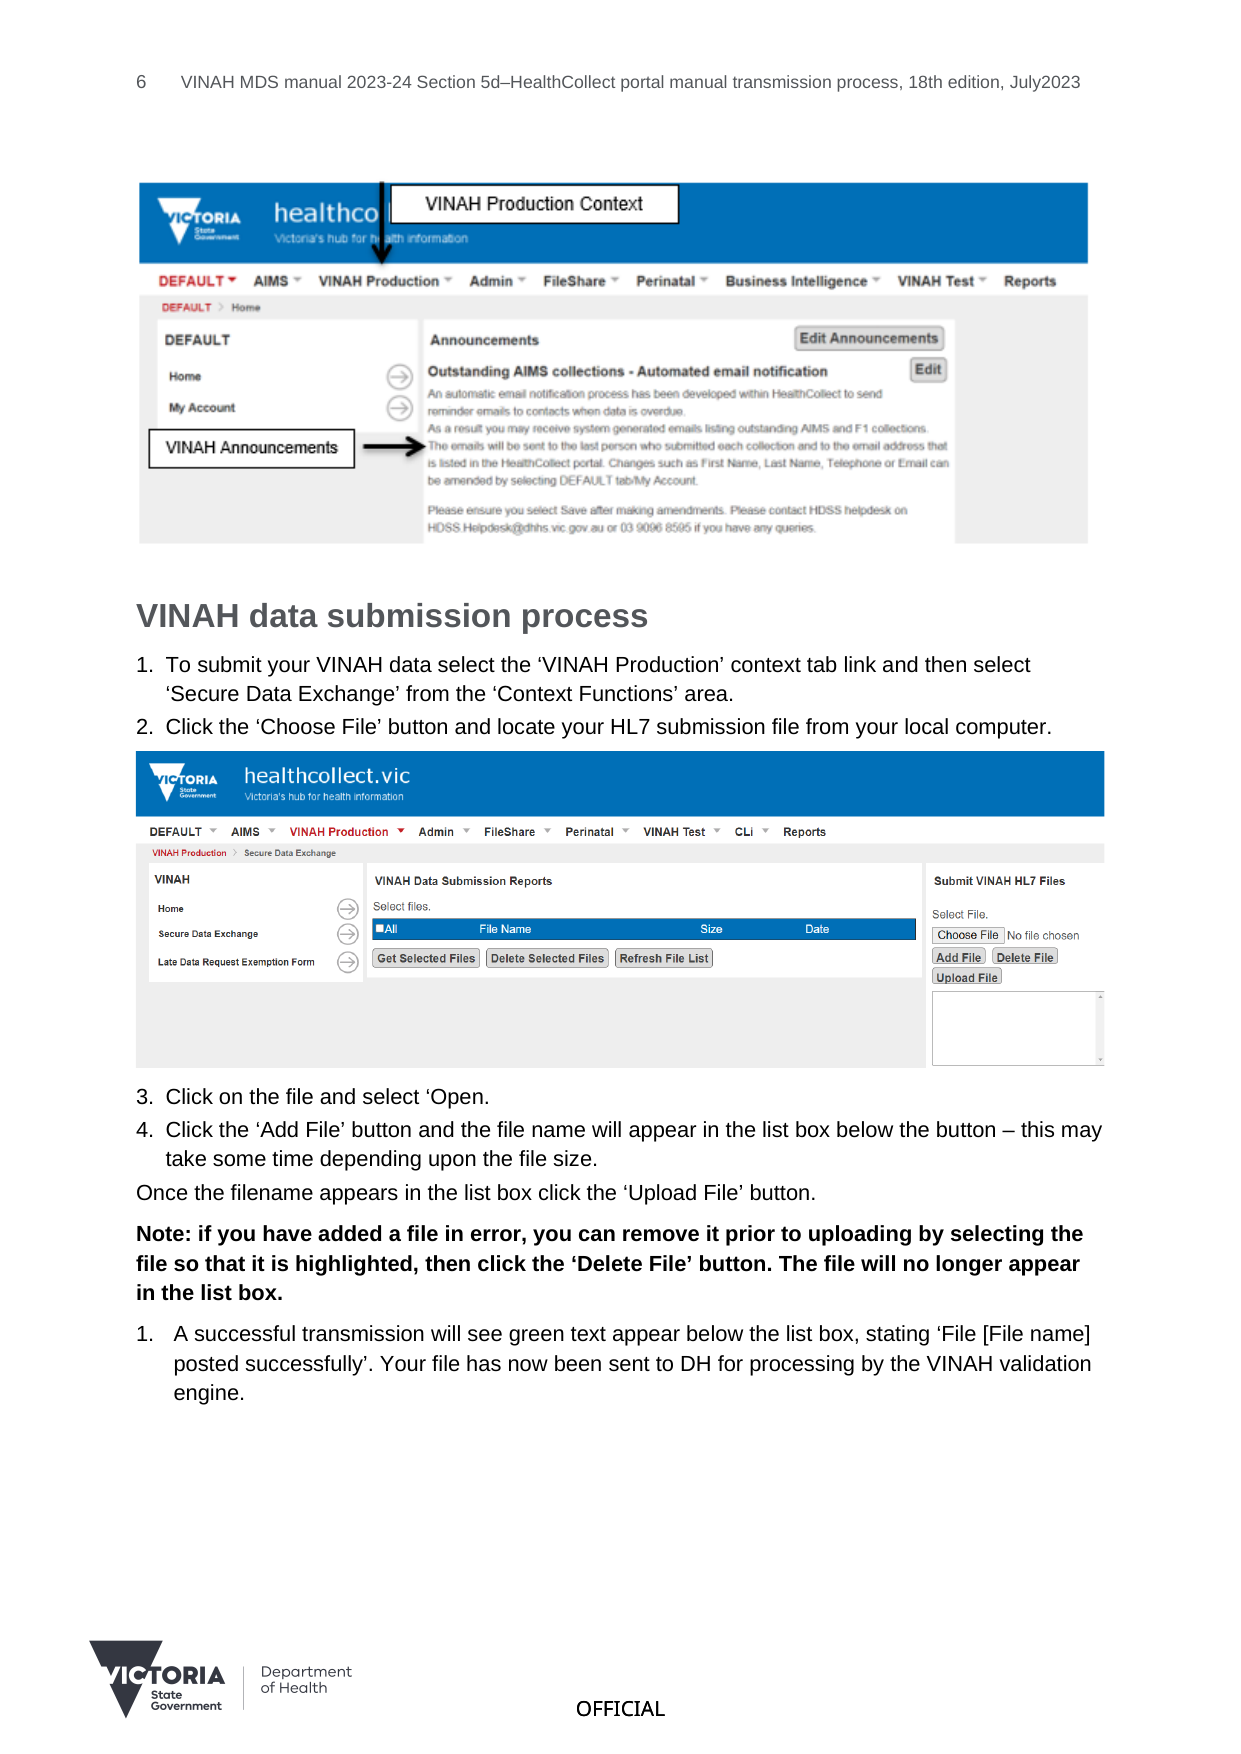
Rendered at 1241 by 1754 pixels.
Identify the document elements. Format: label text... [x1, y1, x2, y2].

picture [0, 1595, 1241, 1754]
text Once the filename appears in the list box click the ‘Upload File’ button. [136, 1176, 1104, 1205]
list To submit your VINAH data select the ‘VINAH Production’ context tab link and then select ‘Secure Data Exchange’ from the ‘Context Functions’ area. [136, 647, 1104, 706]
picture [135, 751, 1105, 1068]
list Click the ‘Add File’ button and the file name will appear in the list box below the button – this may take some time depending upon the file size. [136, 1113, 1104, 1171]
list Click on the file and select ‘Open. [136, 1080, 1104, 1109]
text Note: if you have added a file in error, you can remove it prior to uploading by selecting the file so that it is highlighted, then click the ‘Delete File’ button. The file will no longer appear in the list box. [136, 1217, 1104, 1305]
picture [135, 177, 1105, 559]
list A successful transmission will see green text appear below the list box, stating ‘File [File name] posted successfully’. Your file has now been sent to DH for processing by the VINAH validation engine. [136, 1317, 1104, 1405]
subtitle VINAH data submission process [136, 597, 1104, 635]
list Click the ‘Choose File’ button and locate your HL7 submission file from your local computer. [136, 710, 1104, 739]
